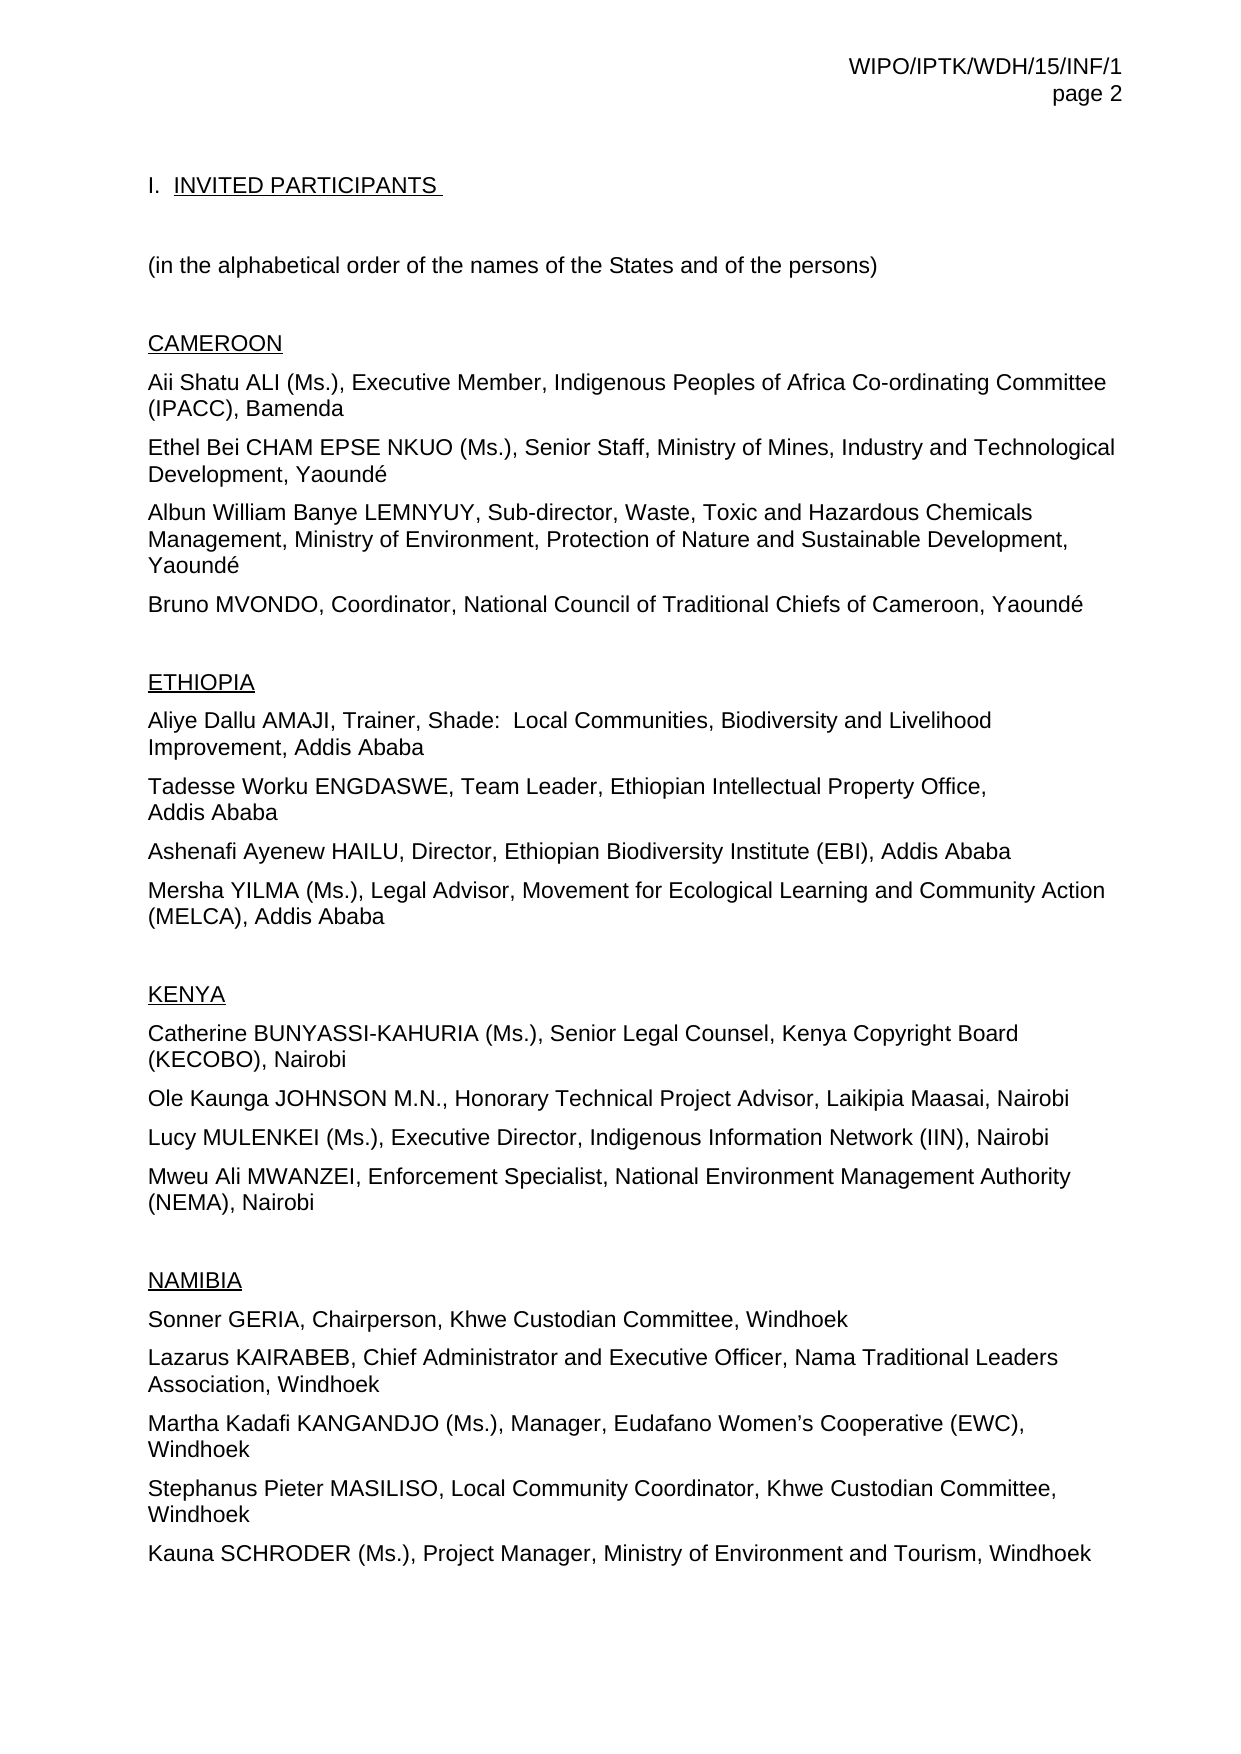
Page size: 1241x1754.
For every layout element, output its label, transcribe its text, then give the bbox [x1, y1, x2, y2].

text Lazarus KAIRABEB, Chief Administrator and Executive Officer, Nama Traditional Leaders Association, Windhoek [148, 1344, 1122, 1397]
text I. INVITED PARTICIPANTS [148, 172, 1122, 199]
text Catherine BUNYASSI-KAHURIA (Ms.), Senior Legal Counsel, Kenya Copyright Board (KECOBO), Nairobi [148, 1020, 1122, 1072]
text Albun William Banye LEMNYUY, Sub-director, Waste, Toxic and Hazardous Chemicals Management, Ministry of Environment, Protection of Nature and Sustainable Development, Yaoundé [148, 499, 1122, 578]
text Martha Kadafi KANGANDJO (Ms.), Manager, Eudafano Women’s Cooperative (EWC), Windhoek [148, 1409, 1122, 1462]
text Lucy MULENKEI (Ms.), Executive Director, Indigenous Information Network (IIN), Nairobi [148, 1124, 1122, 1150]
text Aliye Dallu AMAJI, Trainer, Shade: Local Communities, Biodiversity and Livelihood Improvement, Addis Ababa [148, 707, 1122, 760]
text Sonner GERIA, Chairperson, Khwe Custodian Committee, Windhoek [148, 1306, 1122, 1332]
text Mweu Ali MWANZEI, Enforcement Specialist, National Environment Management Authority (NEMA), Nairobi [148, 1163, 1122, 1215]
text KENYA [148, 981, 1122, 1007]
text Aii Shatu ALI (Ms.), Executive Member, Indigenous Peoples of Africa Co-ordinating Committee (IPACC), Bamenda [148, 369, 1122, 422]
text NAMIBIA [148, 1267, 1122, 1293]
text CAMEROON [148, 330, 1122, 356]
text Bruno MVONDO, Coordinator, National Council of Traditional Chiefs of Cameroon, Yaoundé [148, 591, 1122, 617]
text ETHIOPIA [148, 669, 1122, 695]
text (in the alphabetical order of the names of the States and of the persons) [148, 251, 1122, 278]
text Ashenafi Ayenew HAILU, Director, Ethiopian Biodiversity Institute (EBI), Addis Ababa [148, 838, 1122, 864]
text Mersha YILMA (Ms.), Legal Advisor, Movement for Ecological Learning and Community Action (MELCA), Addis Ababa [148, 877, 1122, 929]
text Ethel Bei CHAM EPSE NKUO (Ms.), Senior Staff, Ministry of Mines, Industry and Technological Development, Yaoundé [148, 434, 1122, 487]
text Stephanus Pieter MASILISO, Local Community Coordinator, Khwe Custodian Committee, Windhoek [148, 1475, 1122, 1527]
text Tadesse Worku ENGDASWE, Team Leader, Ethiopian Intellectual Property Office, Addis Ababa [148, 773, 1122, 825]
text Kauna SCHRODER (Ms.), Project Manager, Ministry of Environment and Tourism, Windhoek [148, 1540, 1122, 1566]
text Ole Kaunga JOHNSON M.N., Honorary Technical Project Advisor, Laikipia Maasai, Nairobi [148, 1085, 1122, 1111]
